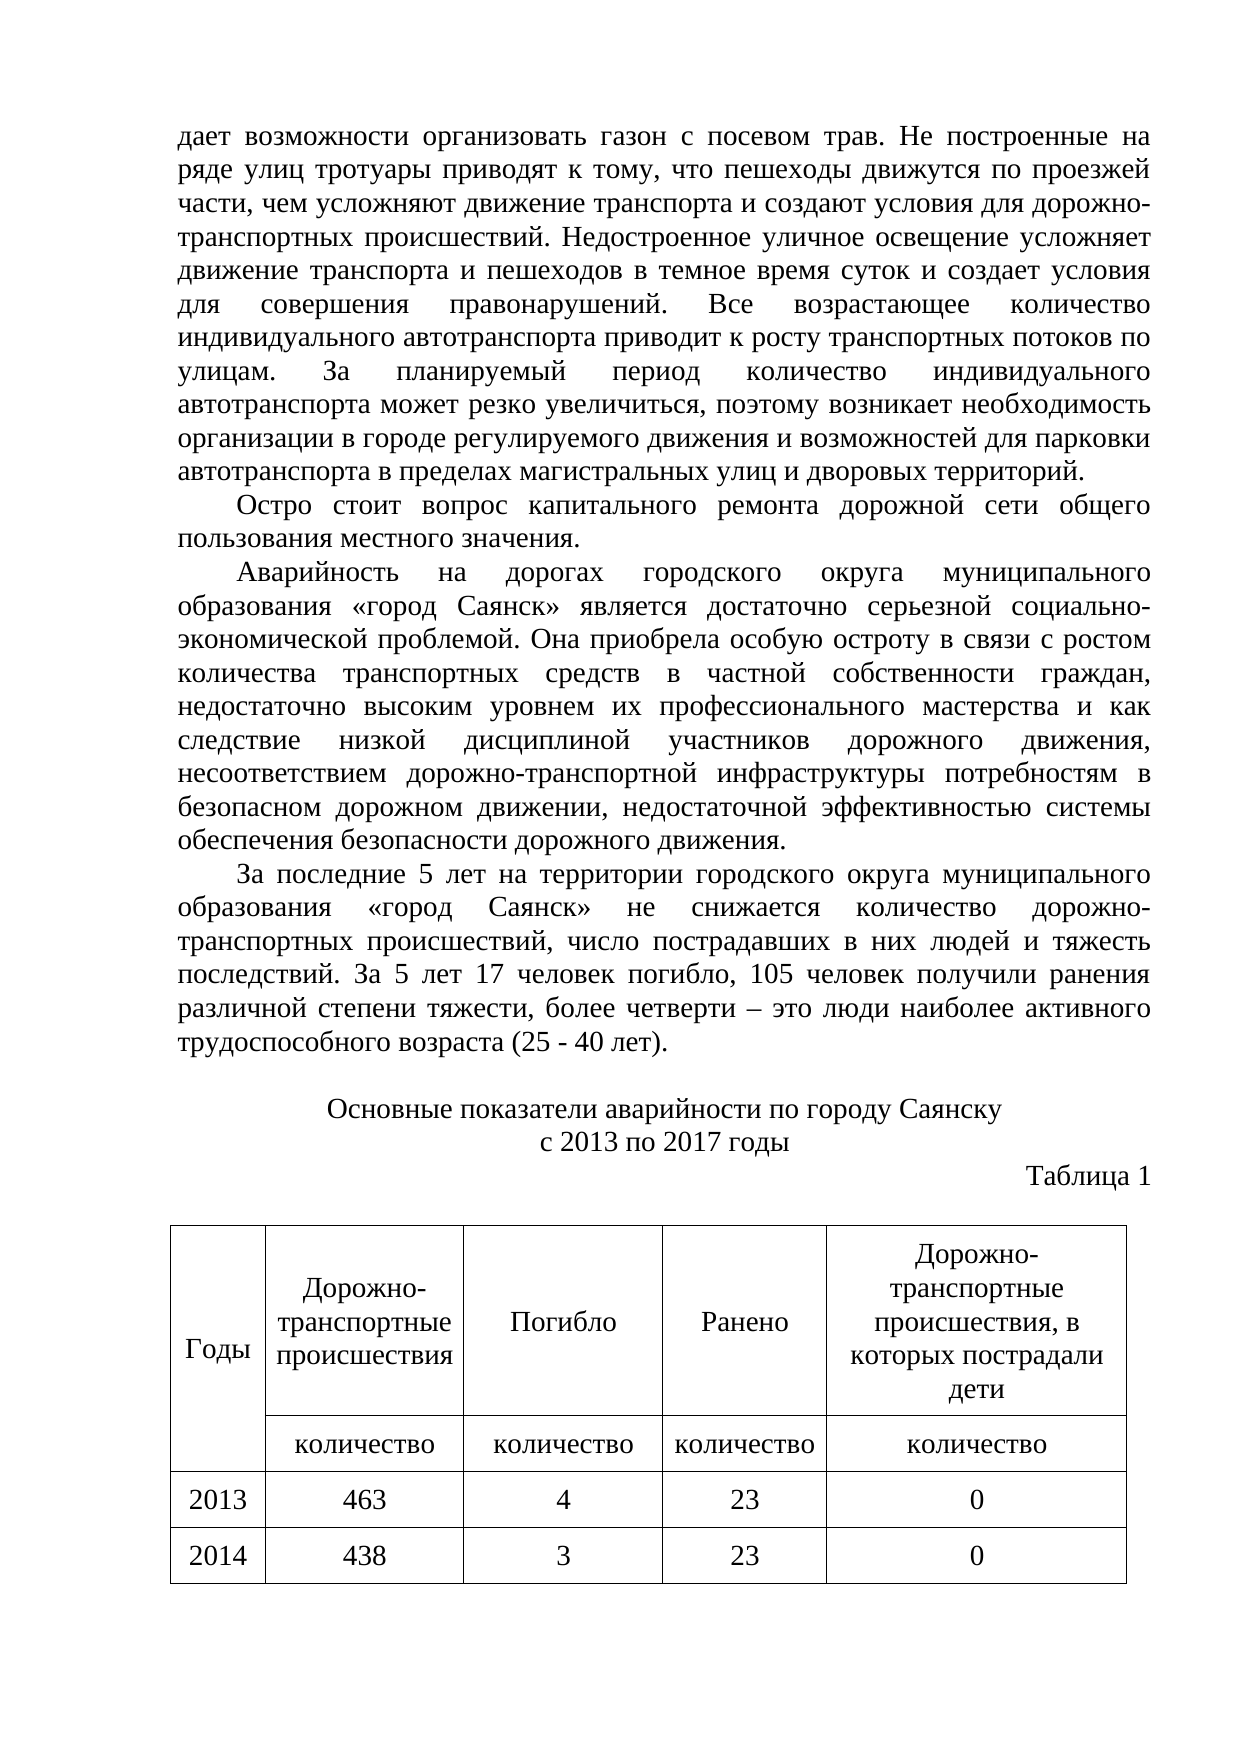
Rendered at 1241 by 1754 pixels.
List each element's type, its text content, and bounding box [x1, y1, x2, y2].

table_cell 438 [266, 1528, 463, 1582]
table_cell 3 [464, 1528, 662, 1582]
table_cell количество [266, 1416, 463, 1471]
table_header Ранено [663, 1226, 826, 1415]
table_cell 23 [663, 1472, 826, 1527]
table_cell 23 [663, 1528, 826, 1582]
text Основные показатели аварийности по городу Саянску [177, 1091, 1152, 1124]
table_header Погибло [464, 1226, 662, 1415]
text За последние 5 лет на территории городского округа муниципального образования «город Саянск» не снижается количество дорожно-транспортных происшествий, число пострадавших в них людей и тяжесть последствий. За 5 лет 17 человек погибло, 105 человек получили ранения различной степени тяжести, более четверти – это люди наиболее активного трудоспособного возраста (25 - 40 лет). [177, 856, 1152, 1057]
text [177, 118, 1152, 487]
table_cell количество [663, 1416, 826, 1471]
table_cell 463 [266, 1472, 463, 1527]
table_cell 2014 [171, 1528, 265, 1582]
table_cell количество [464, 1416, 662, 1471]
table_header Дорожно-транспортные происшествия, в которых пострадали дети [827, 1226, 1126, 1415]
text Остро стоит вопрос капитального ремонта дорожной сети общего пользования местного значения. [177, 487, 1152, 554]
table_cell 0 [827, 1528, 1126, 1582]
text Аварийность на дорогах городского округа муниципального образования «город Саянск» является достаточно серьезной социально-экономической проблемой. Она приобрела особую остроту в связи с ростом количества транспортных средств в частной собственности граждан, недостаточно высоким уровнем их профессионального мастерства и как следствие низкой дисциплиной участников дорожного движения, несоответствием дорожно-транспортной инфраструктуры потребностям в безопасном дорожном движении, недостаточной эффективностью системы обеспечения безопасности дорожного движения. [177, 554, 1152, 856]
text с 2013 по 2017 годы [177, 1124, 1152, 1158]
table_header Дорожно-транспортные происшествия [266, 1226, 463, 1415]
table_cell 0 [827, 1472, 1126, 1527]
table_cell количество [827, 1416, 1126, 1471]
table_cell 2013 [171, 1472, 265, 1527]
text Таблица 1 [177, 1158, 1152, 1191]
table_cell 4 [464, 1472, 662, 1527]
table_header Годы [171, 1226, 265, 1471]
